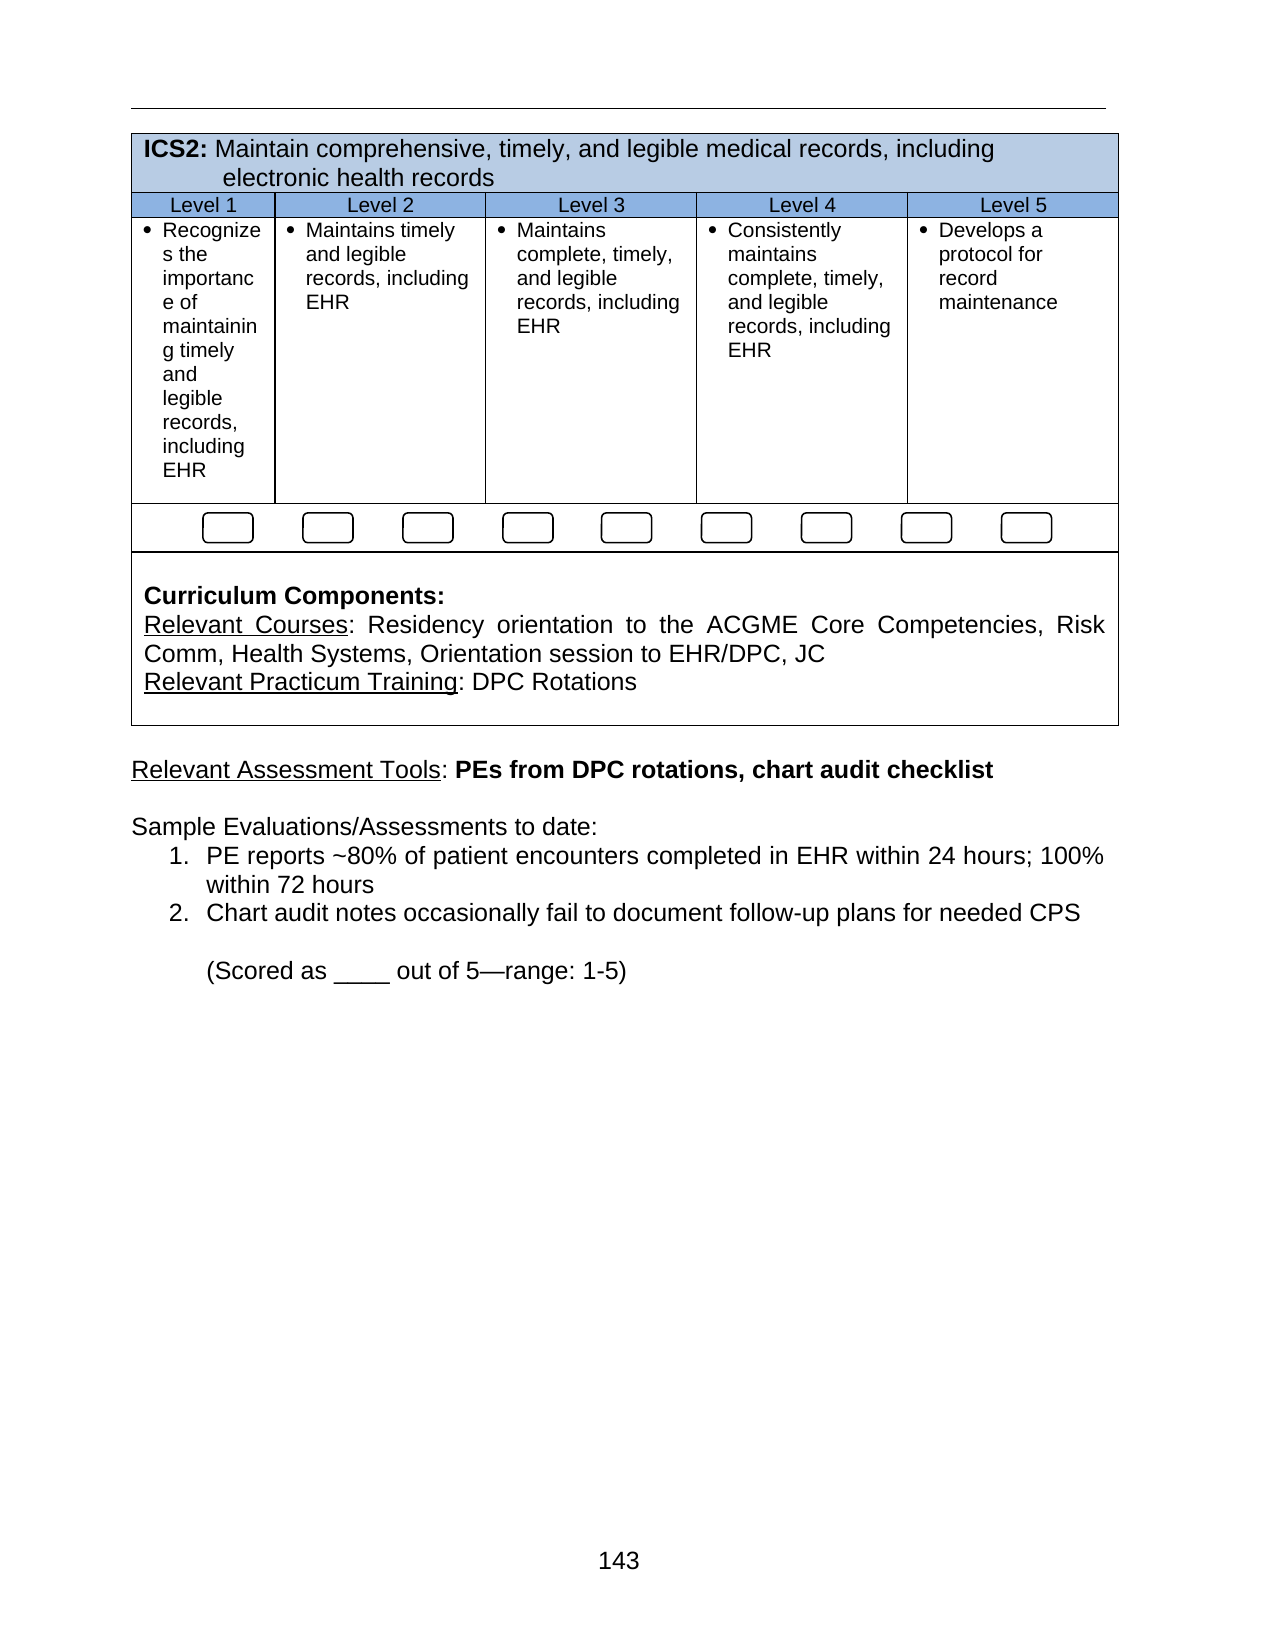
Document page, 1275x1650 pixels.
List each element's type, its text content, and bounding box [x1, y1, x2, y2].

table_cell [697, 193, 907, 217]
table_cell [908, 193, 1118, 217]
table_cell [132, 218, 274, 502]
text (Scored as ____ out of 5—range: 1-5) [131, 956, 1106, 985]
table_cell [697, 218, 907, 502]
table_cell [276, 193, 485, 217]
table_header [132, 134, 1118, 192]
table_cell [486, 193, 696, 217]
list PE reports ~80% of patient encounters completed in EHR within 24 hours; 100% within 72 hours [169, 841, 1106, 898]
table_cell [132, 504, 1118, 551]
list Chart audit notes occasionally fail to document follow-up plans for needed CPS [169, 898, 1106, 927]
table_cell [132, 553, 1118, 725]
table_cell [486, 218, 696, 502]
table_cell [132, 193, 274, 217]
text Sample Evaluations/Assessments to date: [131, 812, 1106, 841]
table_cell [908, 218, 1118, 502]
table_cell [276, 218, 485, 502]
text Relevant Assessment Tools: PEs from DPC rotations, chart audit checklist [131, 755, 1106, 783]
